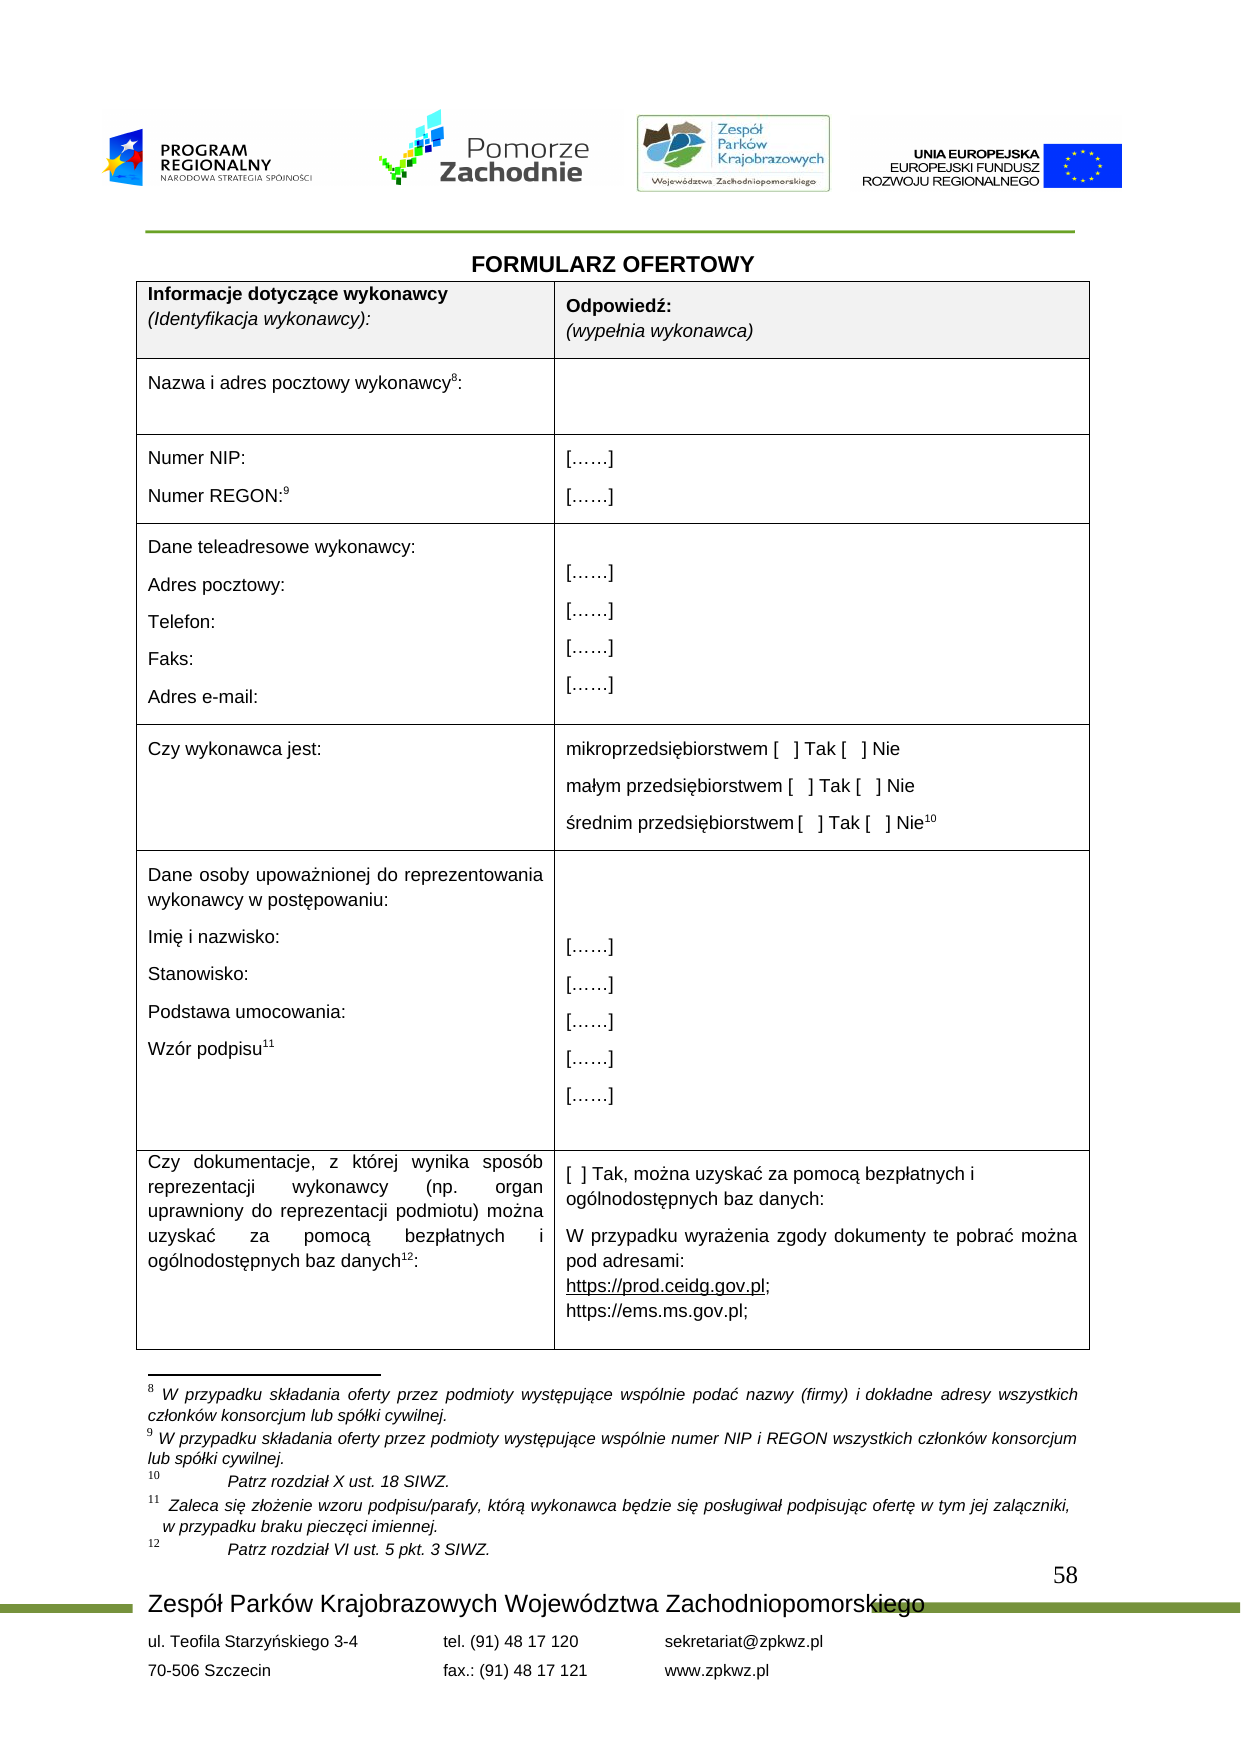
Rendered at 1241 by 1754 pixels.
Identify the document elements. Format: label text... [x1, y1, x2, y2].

table_cell mikroprzedsiębiorstwem [ ] Tak [ ] Nie małym przedsiębiorstwem [ ] Tak [ ] Nie średnim przedsiębiorstwem [ ] Tak [ ] Nie [555, 725, 1089, 850]
picture [101, 109, 625, 186]
table_cell [……] [……] [555, 435, 1089, 523]
picture [850, 115, 1122, 192]
table_header Odpowiedź: (wypełnia wykonawca) [555, 282, 1089, 358]
picture [636, 114, 832, 192]
table_cell Dane teleadresowe wykonawcy: Adres pocztowy: Telefon: Faks: Adres e-mail: [137, 524, 554, 724]
text FORMULARZ OFERTOWY [148, 251, 1078, 277]
table_cell [……] [……] [……] [……] [……] [555, 851, 1089, 1149]
table_header Informacje dotyczące wykonawcy (Identyfikacja wykonawcy): [137, 282, 554, 358]
table_cell Czy wykonawca jest: [137, 725, 554, 850]
table_cell [555, 359, 1089, 433]
table_cell Dane osoby upoważnionej do reprezentowania wykonawcy w postępowaniu: Imię i nazwisko: Stanowisko: Podstawa umocowania: Wzór podpisu [137, 851, 554, 1149]
table_cell [……] [……] [……] [……] [555, 524, 1089, 724]
picture [145, 221, 1075, 236]
table_cell Numer NIP: Numer REGON: [137, 435, 554, 523]
table_cell Nazwa i adres pocztowy wykonawcy: [137, 359, 554, 433]
